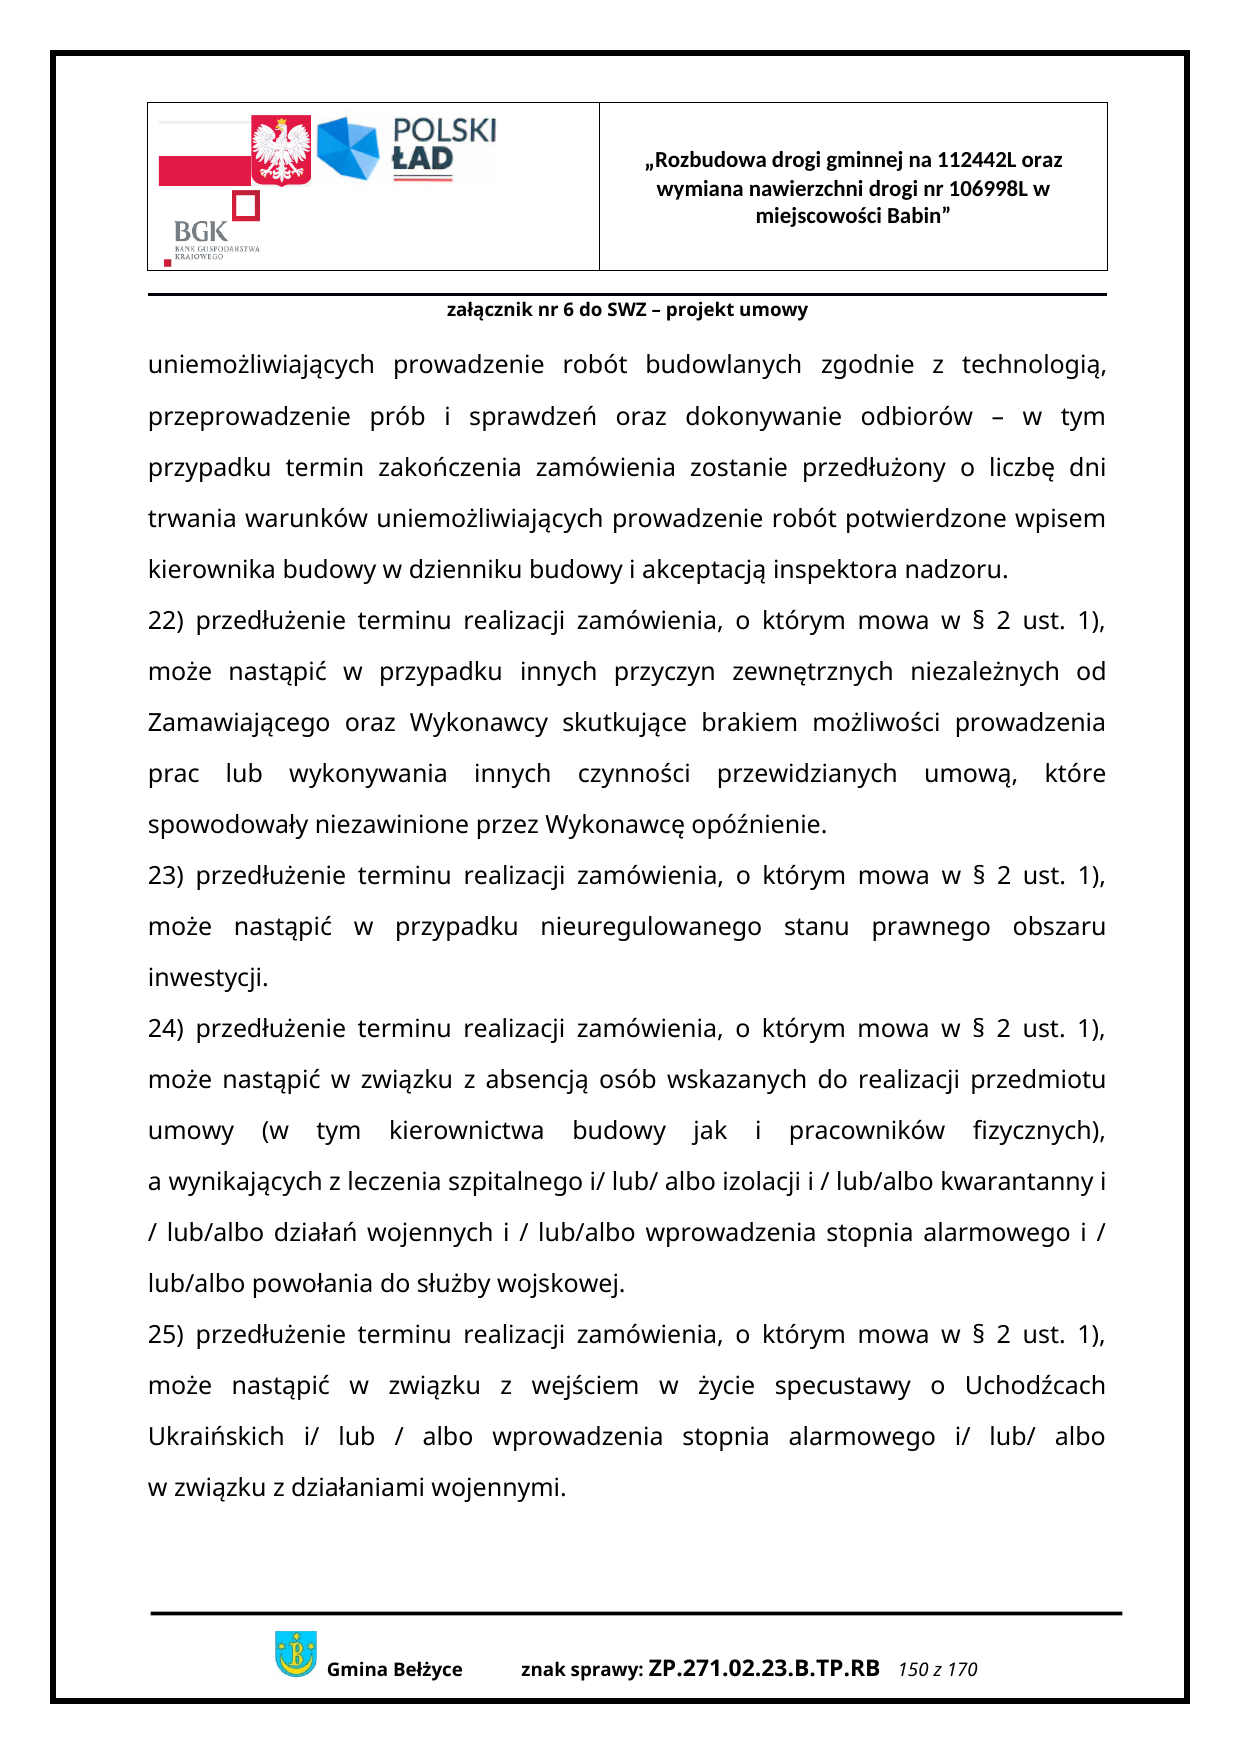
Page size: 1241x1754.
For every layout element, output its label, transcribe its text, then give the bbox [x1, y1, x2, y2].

list 23) przedłużenie terminu realizacji zamówienia, o którym mowa w § 2 ust. 1), może nastąpić w przypadku nieuregulowanego stanu prawnego obszaru inwestycji. [148, 857, 1107, 994]
picture [275, 1631, 317, 1677]
picture [307, 1642, 317, 1651]
list 22) przedłużenie terminu realizacji zamówienia, o którym mowa w § 2 ust. 1), może nastąpić w przypadku innych przyczyn zewnętrznych niezależnych od Zamawiającego oraz Wykonawcy skutkujące brakiem możliwości prowadzenia prac lub wykonywania innych czynności przewidzianych umową, które spowodowały niezawinione przez Wykonawcę opóźnienie. [148, 602, 1107, 841]
picture [158, 108, 498, 270]
list 24) przedłużenie terminu realizacji zamówienia, o którym mowa w § 2 ust. 1), może nastąpić w związku z absencją osób wskazanych do realizacji przedmiotu umowy (w tym kierownictwa budowy jak i pracowników fizycznych), a wynikających z leczenia szpitalnego i/ lub/ albo izolacji i / lub/albo kwarantanny i / lub/albo działań wojennych i / lub/albo wprowadzenia stopnia alarmowego i / lub/albo powołania do służby wojskowej. [148, 1011, 1107, 1300]
list 25) przedłużenie terminu realizacji zamówienia, o którym mowa w § 2 ust. 1), może nastąpić w związku z wejściem w życie specustawy o Uchodźcach Ukraińskich i/ lub / albo wprowadzenia stopnia alarmowego i/ lub/ albo w związku z działaniami wojennymi. [148, 1317, 1107, 1504]
